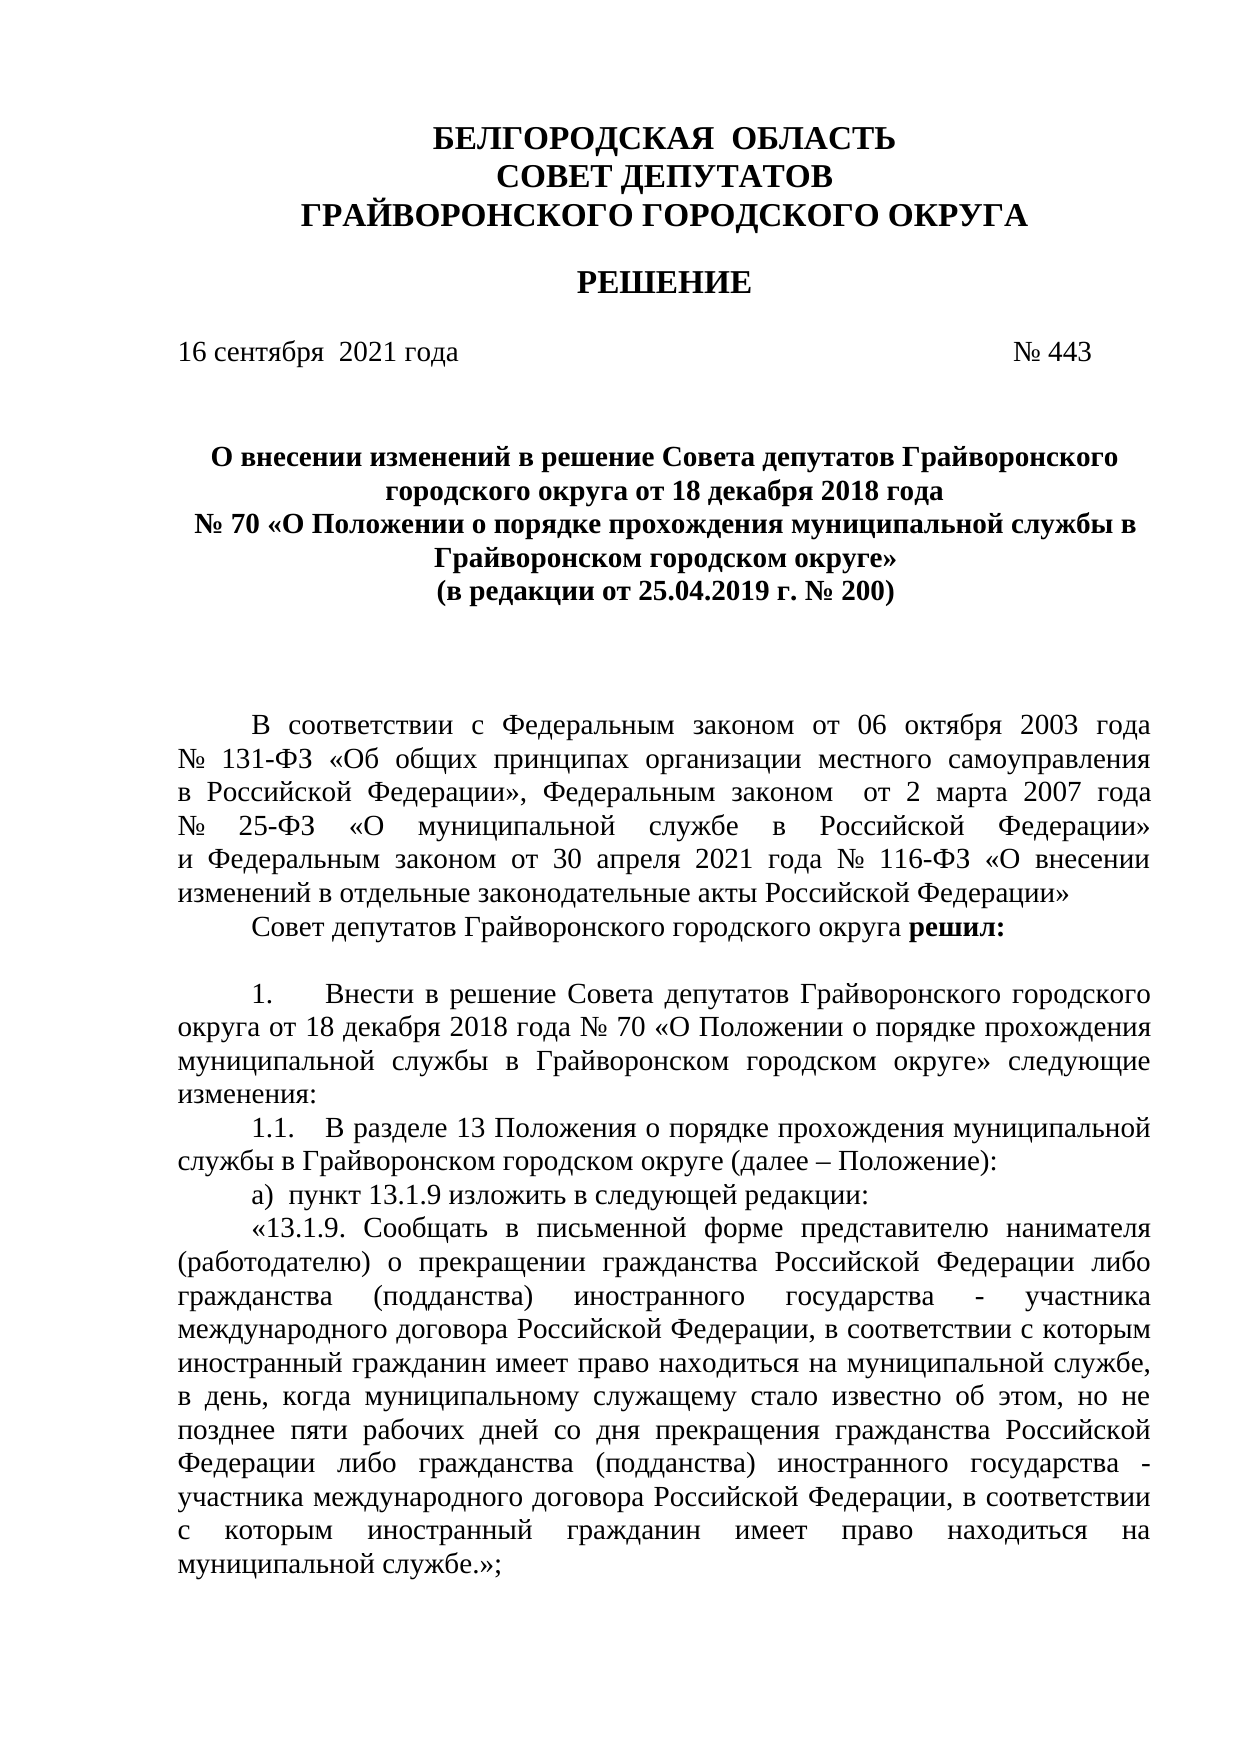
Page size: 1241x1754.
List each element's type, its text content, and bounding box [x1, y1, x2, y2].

list В разделе 13 Положения о порядке прохождения муниципальной службы в Грайворонском городском округе (далее – Положение): [177, 1110, 1152, 1177]
text ГРАЙВОРОНСКОГО ГОРОДСКОГО ОКРУГА [177, 195, 1152, 233]
text СОВЕТ ДЕПУТАТОВ [177, 156, 1152, 195]
text а) пункт 13.1.9 изложить в следующей редакции: [251, 1177, 1152, 1211]
text РЕШЕНИЕ [177, 262, 1152, 300]
text (в редакции от 25.04.2019 г. № 200) [179, 573, 1152, 607]
text БЕЛГОРОДСКАЯ ОБЛАСТЬ [177, 118, 1152, 156]
list Внести в решение Совета депутатов Грайворонского городского округа от 18 декабря 2018 года № 70 «О Положении о порядке прохождения муниципальной службы в Грайворонском городском округе» следующие изменения: [177, 976, 1152, 1110]
text О внесении изменений в решение Совета депутатов Грайворонского городского округа от 18 декабря 2018 года [177, 439, 1152, 506]
text «13.1.9. Сообщать в письменной форме представителю нанимателя (работодателю) о прекращении гражданства Российской Федерации либо гражданства (подданства) иностранного государства - участника международного договора Российской Федерации, в соответствии с которым иностранный гражданин имеет право находиться на муниципальной службе, в день, когда муниципальному служащему стало известно об этом, но не позднее пяти рабочих дней со дня прекращения гражданства Российской Федерации либо гражданства (подданства) иностранного государства - участника международного договора Российской Федерации, в соответствии с которым иностранный гражданин имеет право находиться на муниципальной службе.»; [177, 1211, 1152, 1579]
text № 70 «О Положении о порядке прохождения муниципальной службы в Грайворонском городском округе» [179, 506, 1152, 573]
text В соответствии с Федеральным законом от 06 октября 2003 года № 131-ФЗ «Об общих принципах организации местного самоуправления в Российской Федерации», Федеральным законом от 2 марта 2007 года № 25-ФЗ «О муниципальной службе в Российской Федерации» и Федеральным законом от 30 апреля 2021 года № 116-ФЗ «О внесении изменений в отдельные законодательные акты Российской Федерации» [177, 707, 1152, 909]
text 16 сентября 2021 года № 443 [177, 334, 1152, 367]
text Совет депутатов Грайворонского городского округа решил: [177, 909, 1152, 942]
